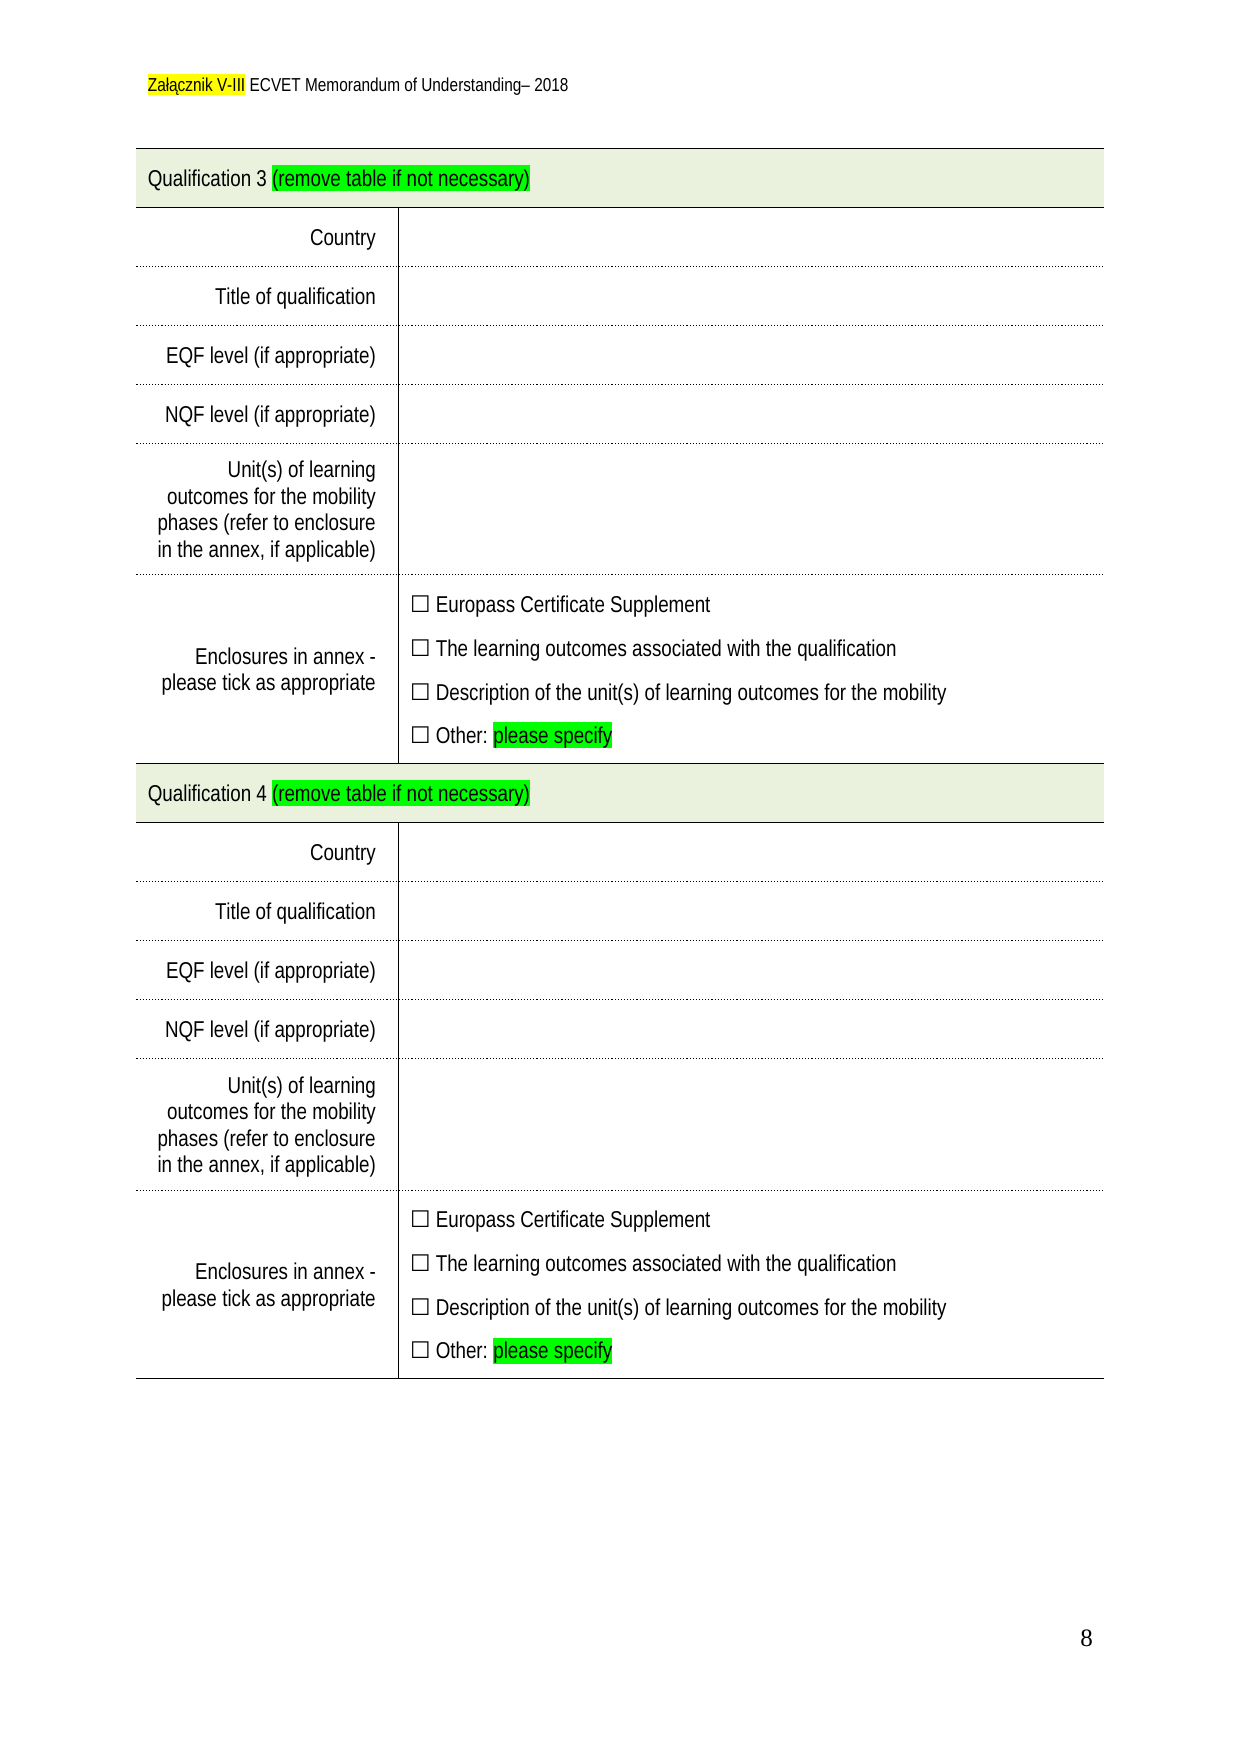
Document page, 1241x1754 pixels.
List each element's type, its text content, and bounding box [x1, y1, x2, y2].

table_cell Title of qualification [136, 266, 398, 325]
table_cell Unit(s) of learning outcomes for the mobility phases (refer to enclosure in the annex, if applicable) [136, 1058, 398, 1190]
table_cell ☐ Europass Certificate Supplement ☐ The learning outcomes associated with the qualification ☐ Description of the unit(s) of learning outcomes for the mobility ☐ Other: please specify [399, 574, 1104, 763]
table_cell Country [136, 208, 398, 266]
table_cell Qualification 4 (remove table if not necessary) [136, 764, 1104, 822]
table_cell NQF level (if appropriate) [136, 384, 398, 443]
table_cell [399, 208, 1104, 266]
table_cell Unit(s) of learning outcomes for the mobility phases (refer to enclosure in the annex, if applicable) [136, 443, 398, 574]
table_cell Title of qualification [136, 881, 398, 940]
table_cell [399, 881, 1104, 940]
table_cell Enclosures in annex - please tick as appropriate [136, 574, 398, 763]
table_cell [399, 940, 1104, 999]
table_cell ☐ Europass Certificate Supplement ☐ The learning outcomes associated with the qualification ☐ Description of the unit(s) of learning outcomes for the mobility ☐ Other: please specify [399, 1190, 1104, 1378]
table_cell [399, 1058, 1104, 1190]
table_cell NQF level (if appropriate) [136, 999, 398, 1058]
table_cell EQF level (if appropriate) [136, 940, 398, 999]
table_cell [399, 384, 1104, 443]
table_cell [399, 266, 1104, 325]
table_cell [399, 443, 1104, 574]
table_cell [399, 999, 1104, 1058]
table_cell Country [136, 823, 398, 881]
table_cell EQF level (if appropriate) [136, 325, 398, 384]
table_cell Enclosures in annex - please tick as appropriate [136, 1190, 398, 1378]
table_header Qualification 3 (remove table if not necessary) [136, 149, 1104, 207]
table_cell [399, 325, 1104, 384]
table_cell [399, 823, 1104, 881]
